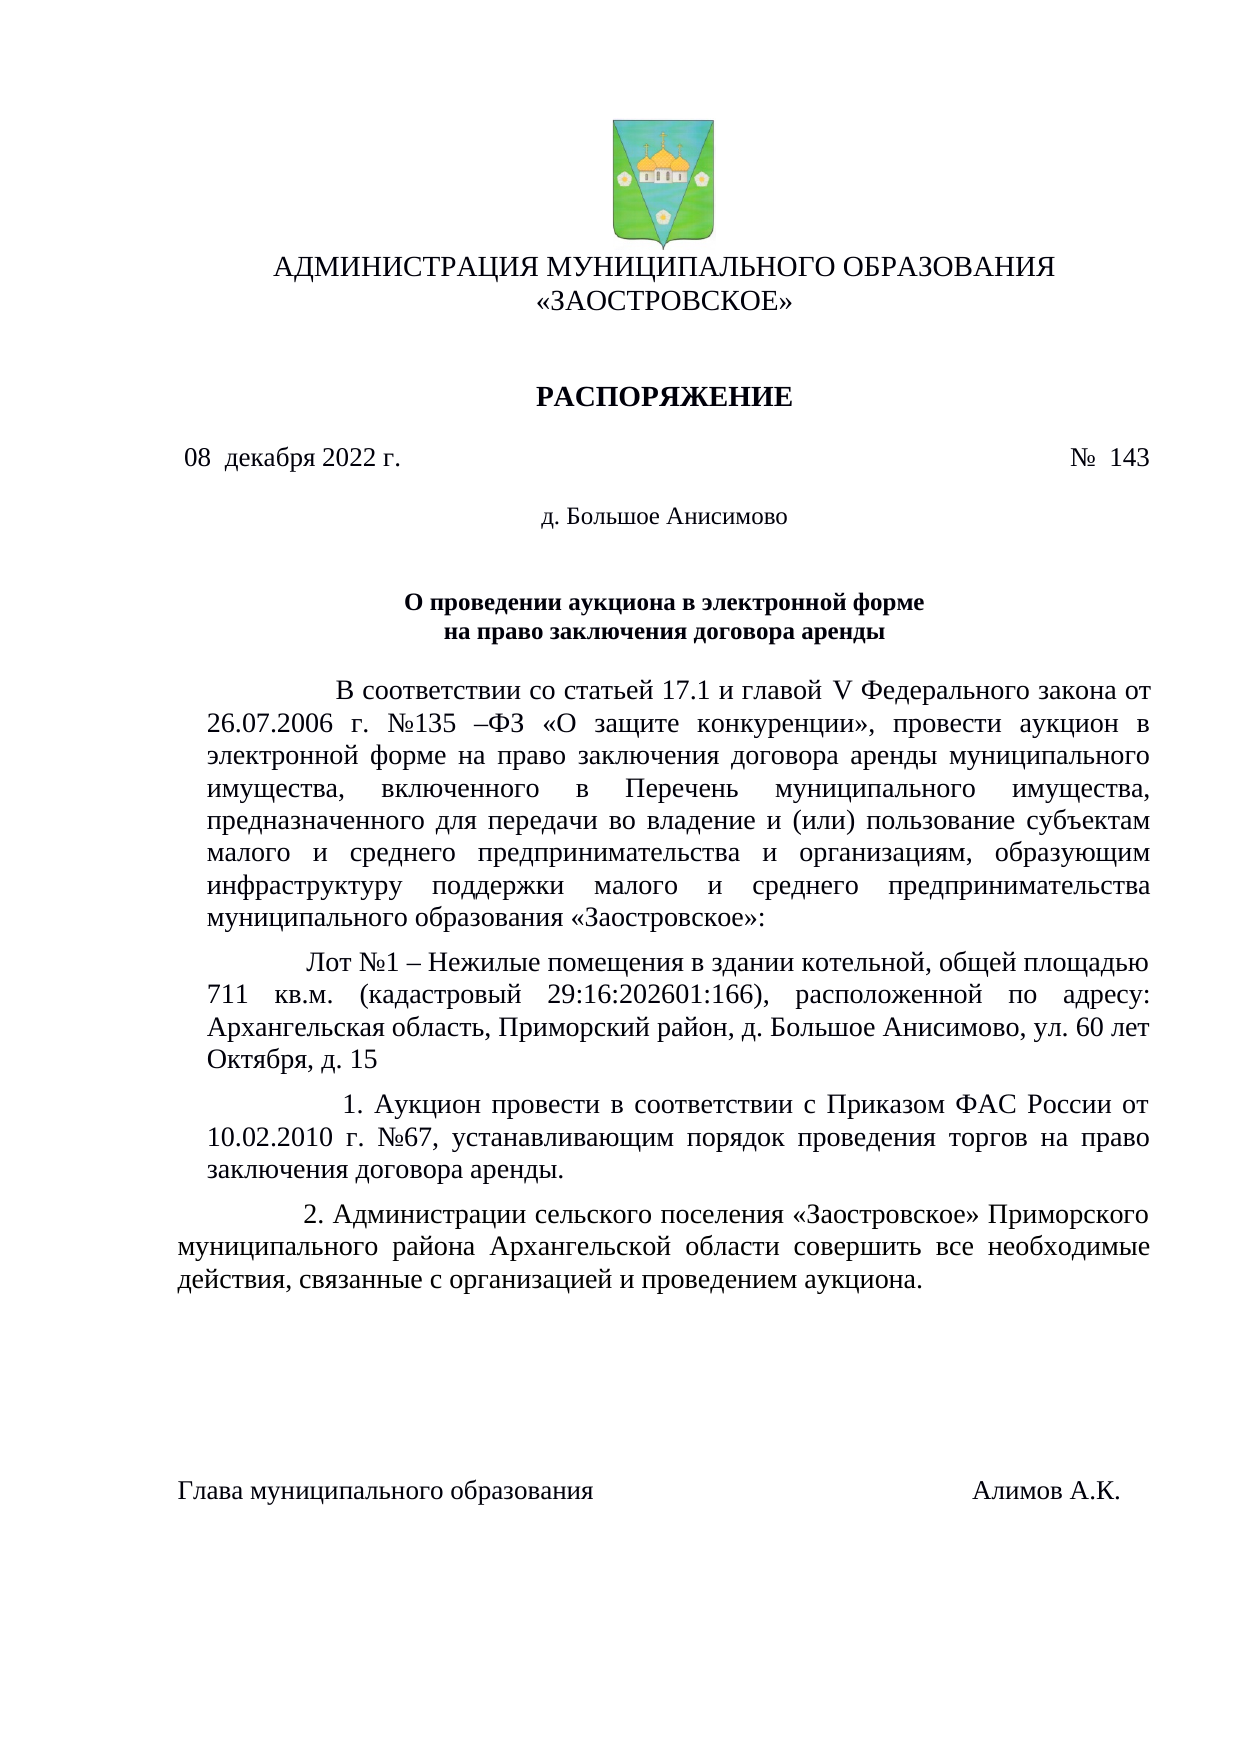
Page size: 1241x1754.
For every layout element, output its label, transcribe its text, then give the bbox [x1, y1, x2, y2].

text Лот №1 – Нежилые помещения в здании котельной, общей площадью 711 кв.м. (кадастровый 29:16:202601:166), расположенной по адресу: Архангельская область, Приморский район, д. Большое Анисимово, ул. 60 лет Октября, д. 15 [207, 945, 1152, 1075]
text 1. Аукцион провести в соответствии с Приказом ФАС России от 10.02.2010 г. №67, устанавливающим порядок проведения торгов на право заключения договора аренды. [207, 1087, 1152, 1184]
text РАСПОРЯЖЕНИЕ [177, 379, 1152, 412]
text В соответствии со статьей 17.1 и главой V Федерального закона от 26.07.2006 г. №135 –ФЗ «О защите конкуренции», провести аукцион в электронной форме на право заключения договора аренды муниципального имущества, включенного в Перечень муниципального имущества, предназначенного для передачи во владение и (или) пользование субъектам малого и среднего предпринимательства и организациям, образующим инфраструктуру поддержки малого и среднего предпринимательства муниципального образования «Заостровское»: [207, 673, 1152, 933]
text на право заключения договора аренды [177, 616, 1152, 645]
text О проведении аукциона в электронной форме [177, 587, 1152, 616]
picture [612, 118, 716, 250]
text 2. Администрации сельского поселения «Заостровское» Приморского муниципального района Архангельской области совершить все необходимые действия, связанные с организацией и проведением аукциона. [177, 1197, 1152, 1294]
text «ЗАОСТРОВСКОЕ» [177, 283, 1152, 316]
text д. Большое Анисимово [177, 501, 1152, 530]
text Глава муниципального образования Алимов А.К. [177, 1474, 1152, 1505]
text АДМИНИСТРАЦИЯ МУНИЦИПАЛЬНОГО ОБРАЗОВАНИЯ [177, 249, 1152, 283]
text 08 декабря 2022 г. № 143 [177, 441, 1152, 472]
